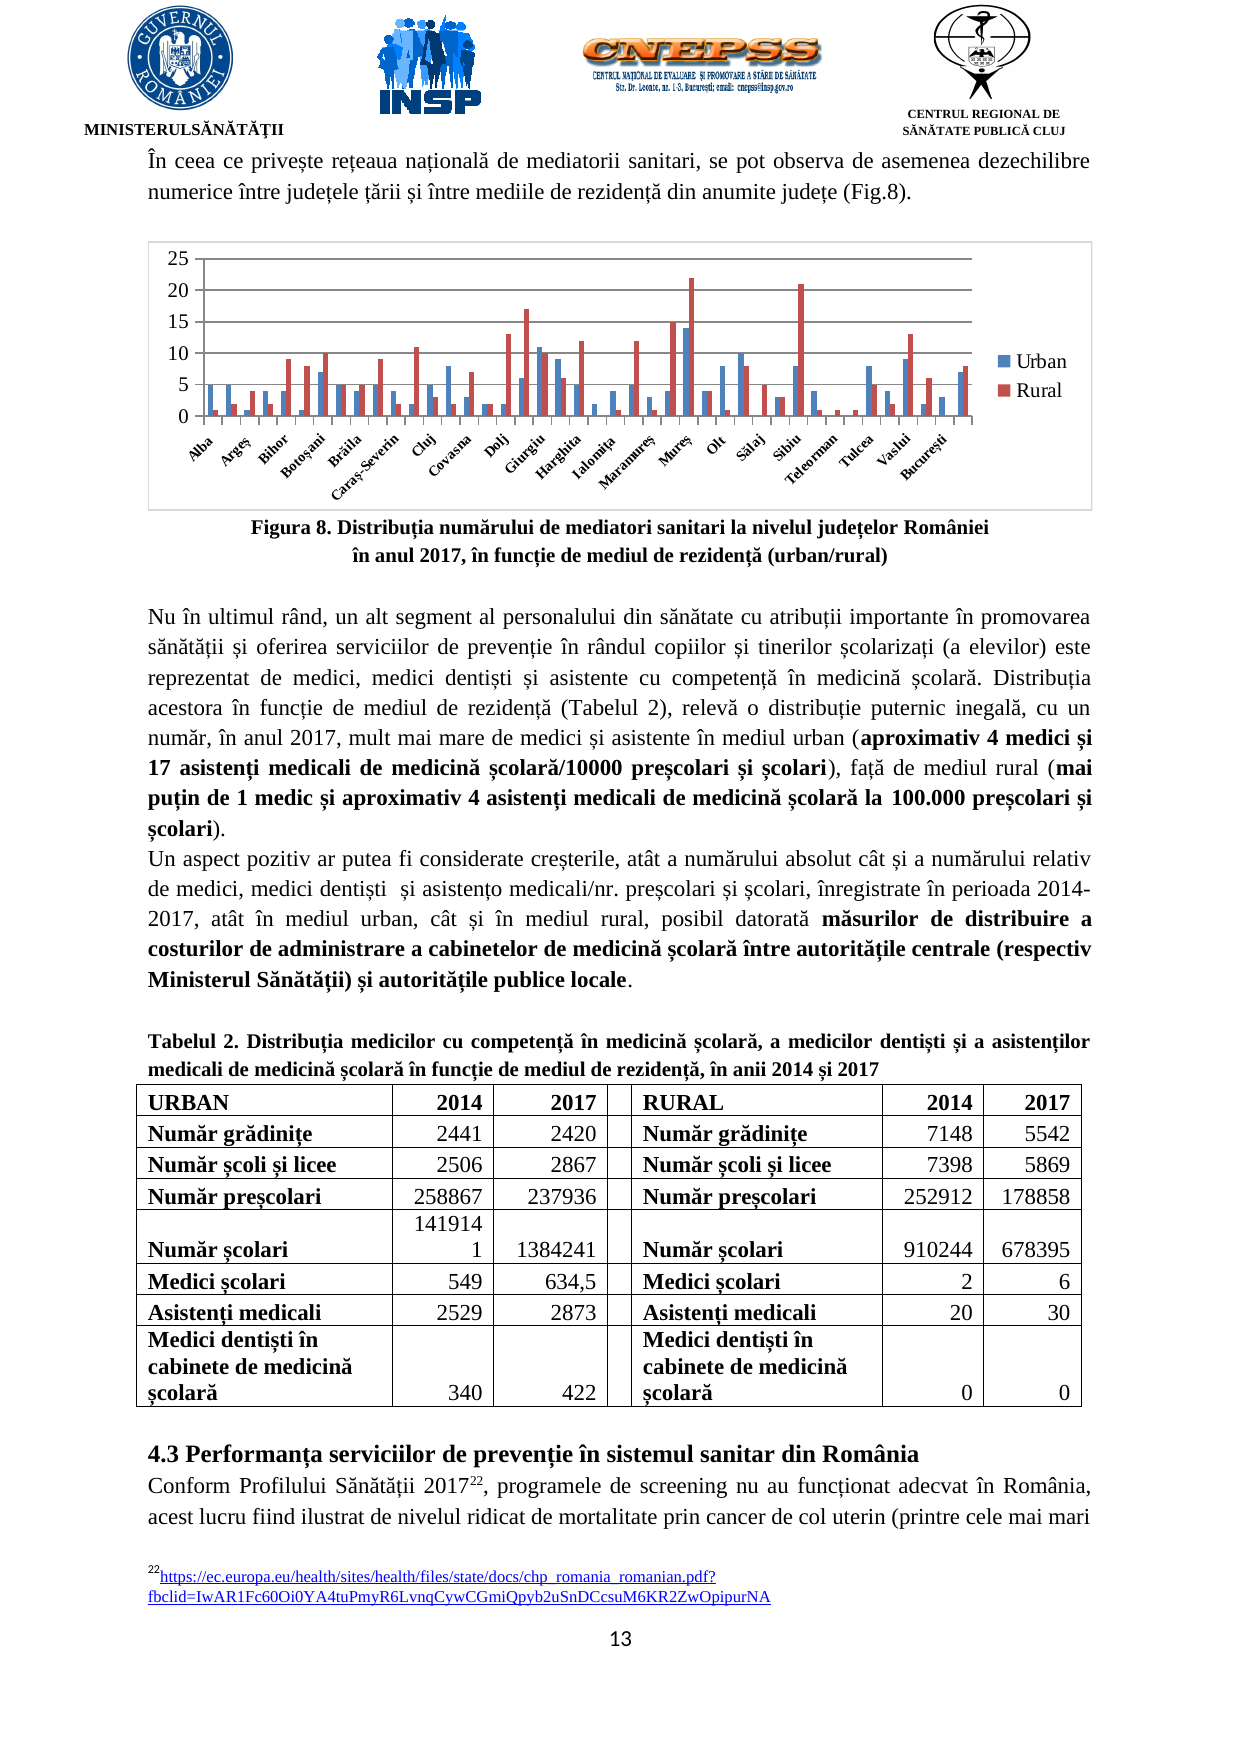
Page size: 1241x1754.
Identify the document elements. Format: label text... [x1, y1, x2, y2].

table_cell 237936 [494, 1179, 607, 1209]
table_cell Medici școlari [137, 1264, 392, 1294]
list Performanța serviciilor de prevenție în sistemul sanitar din România [148, 1439, 1093, 1468]
table_cell 2873 [494, 1295, 607, 1325]
table_cell 422 [494, 1326, 607, 1406]
table_header 2017 [494, 1085, 607, 1115]
table_cell 634,5 [494, 1264, 607, 1294]
list Un aspect pozitiv ar putea fi considerate creșterile, atât a numărului absolut cât și a numărului relativ de medici, medici dentiști și asistențo medicali/nr. preșcolari și școlari, înregistrate în perioada 2014-2017, atât în mediul urban, cât și în mediul rural, posibil datorată măsurilor de distribuire a costurilor de administrare a cabinetelor de medicină școlară între autoritățile centrale (respectiv Ministerul Sănătății) și autoritățile publice locale. [148, 845, 1093, 992]
list în anul 2017, în funcție de mediul de rezidență (urban/rural) [148, 543, 1093, 567]
table_cell 252912 [883, 1179, 983, 1209]
table_header [608, 1085, 631, 1115]
table_cell 910244 [883, 1210, 983, 1263]
table_cell 678395 [984, 1210, 1081, 1263]
table_cell 6 [984, 1264, 1081, 1294]
table_cell Număr școli și licee [632, 1148, 882, 1178]
table_header 2017 [984, 1085, 1081, 1115]
picture [376, 14, 485, 118]
table_cell 178858 [984, 1179, 1081, 1209]
list În ceea ce privește rețeaua națională de mediatorii sanitari, se pot observa de asemenea dezechilibre numerice între județele țării și între mediile de rezidență din anumite județe (Fig.8). [148, 148, 1093, 204]
table_header RURAL [632, 1085, 882, 1115]
table_cell 7398 [883, 1148, 983, 1178]
table_cell 2867 [494, 1148, 607, 1178]
table_cell 30 [984, 1295, 1081, 1325]
picture [581, 32, 828, 95]
table_cell 7148 [883, 1116, 983, 1147]
table_cell 549 [393, 1264, 493, 1294]
table_cell [608, 1295, 631, 1325]
table_cell 1384241 [494, 1210, 607, 1263]
table_cell Număr grădinițe [632, 1116, 882, 1147]
table_cell [608, 1148, 631, 1178]
table_cell 2 [883, 1264, 983, 1294]
table_cell Medici dentiști în cabinete de medicină școlară [137, 1326, 392, 1406]
table_cell 1419141 [393, 1210, 493, 1263]
table_cell Număr preșcolari [137, 1179, 392, 1209]
table_cell Număr preșcolari [632, 1179, 882, 1209]
table_cell Număr școli și licee [137, 1148, 392, 1178]
table_header URBAN [137, 1085, 392, 1115]
table_cell 2441 [393, 1116, 493, 1147]
table_cell Număr grădinițe [137, 1116, 392, 1147]
table_cell Număr școlari [137, 1210, 392, 1263]
table_cell 0 [984, 1326, 1081, 1406]
table_cell Medici școlari [632, 1264, 882, 1294]
table_cell 2529 [393, 1295, 493, 1325]
table_cell 20 [883, 1295, 983, 1325]
table_cell Medici dentiști în cabinete de medicină școlară [632, 1326, 882, 1406]
table_cell [608, 1210, 631, 1263]
table_cell Asistenți medicali [632, 1295, 882, 1325]
table_cell 2506 [393, 1148, 493, 1178]
table_cell 0 [883, 1326, 983, 1406]
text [148, 1473, 1093, 1529]
table_cell 5542 [984, 1116, 1081, 1147]
table_cell 340 [393, 1326, 493, 1406]
list Nu în ultimul rând, un alt segment al personalului din sănătate cu atribuții importante în promovarea sănătății și oferirea serviciilor de prevenție în rândul copiilor și tinerilor școlarizați (a elevilor) este reprezentat de medici, medici dentiști și asistente cu competență în medicină școlară. Distribuția acestora în funcție de mediul de rezidență (Tabelul 2), relevă o distribuție puternic inegală, cu un număr, în anul 2017, mult mai mare de medici și asistente în mediul urban (aproximativ 4 medici și 17 asistenți medicali de medicină școlară/10000 preșcolari și școlari), față de mediul rural (mai puțin de 1 medic și aproximativ 4 asistenți medicali de medicină școlară la 100.000 preșcolari și școlari). [148, 603, 1093, 841]
picture [933, 4, 1031, 99]
picture [126, 4, 233, 111]
table_header 2014 [393, 1085, 493, 1115]
table_cell Număr școlari [632, 1210, 882, 1263]
table_cell [608, 1179, 631, 1209]
table_cell [608, 1326, 631, 1406]
table_cell 5869 [984, 1148, 1081, 1178]
table_header 2014 [883, 1085, 983, 1115]
table_cell 258867 [393, 1179, 493, 1209]
list Figura 8. Distribuția numărului de mediatori sanitari la nivelul județelor României [148, 515, 1093, 539]
list Tabelul 2. Distribuția medicilor cu competență în medicină școlară, a medicilor dentiști și a asistenților medicali de medicină școlară în funcție de mediul de rezidență, în anii 2014 și 2017 [148, 1029, 1093, 1081]
table_cell 2420 [494, 1116, 607, 1147]
table_cell Asistenți medicali [137, 1295, 392, 1325]
table_cell [608, 1116, 631, 1147]
table_cell [608, 1264, 631, 1294]
